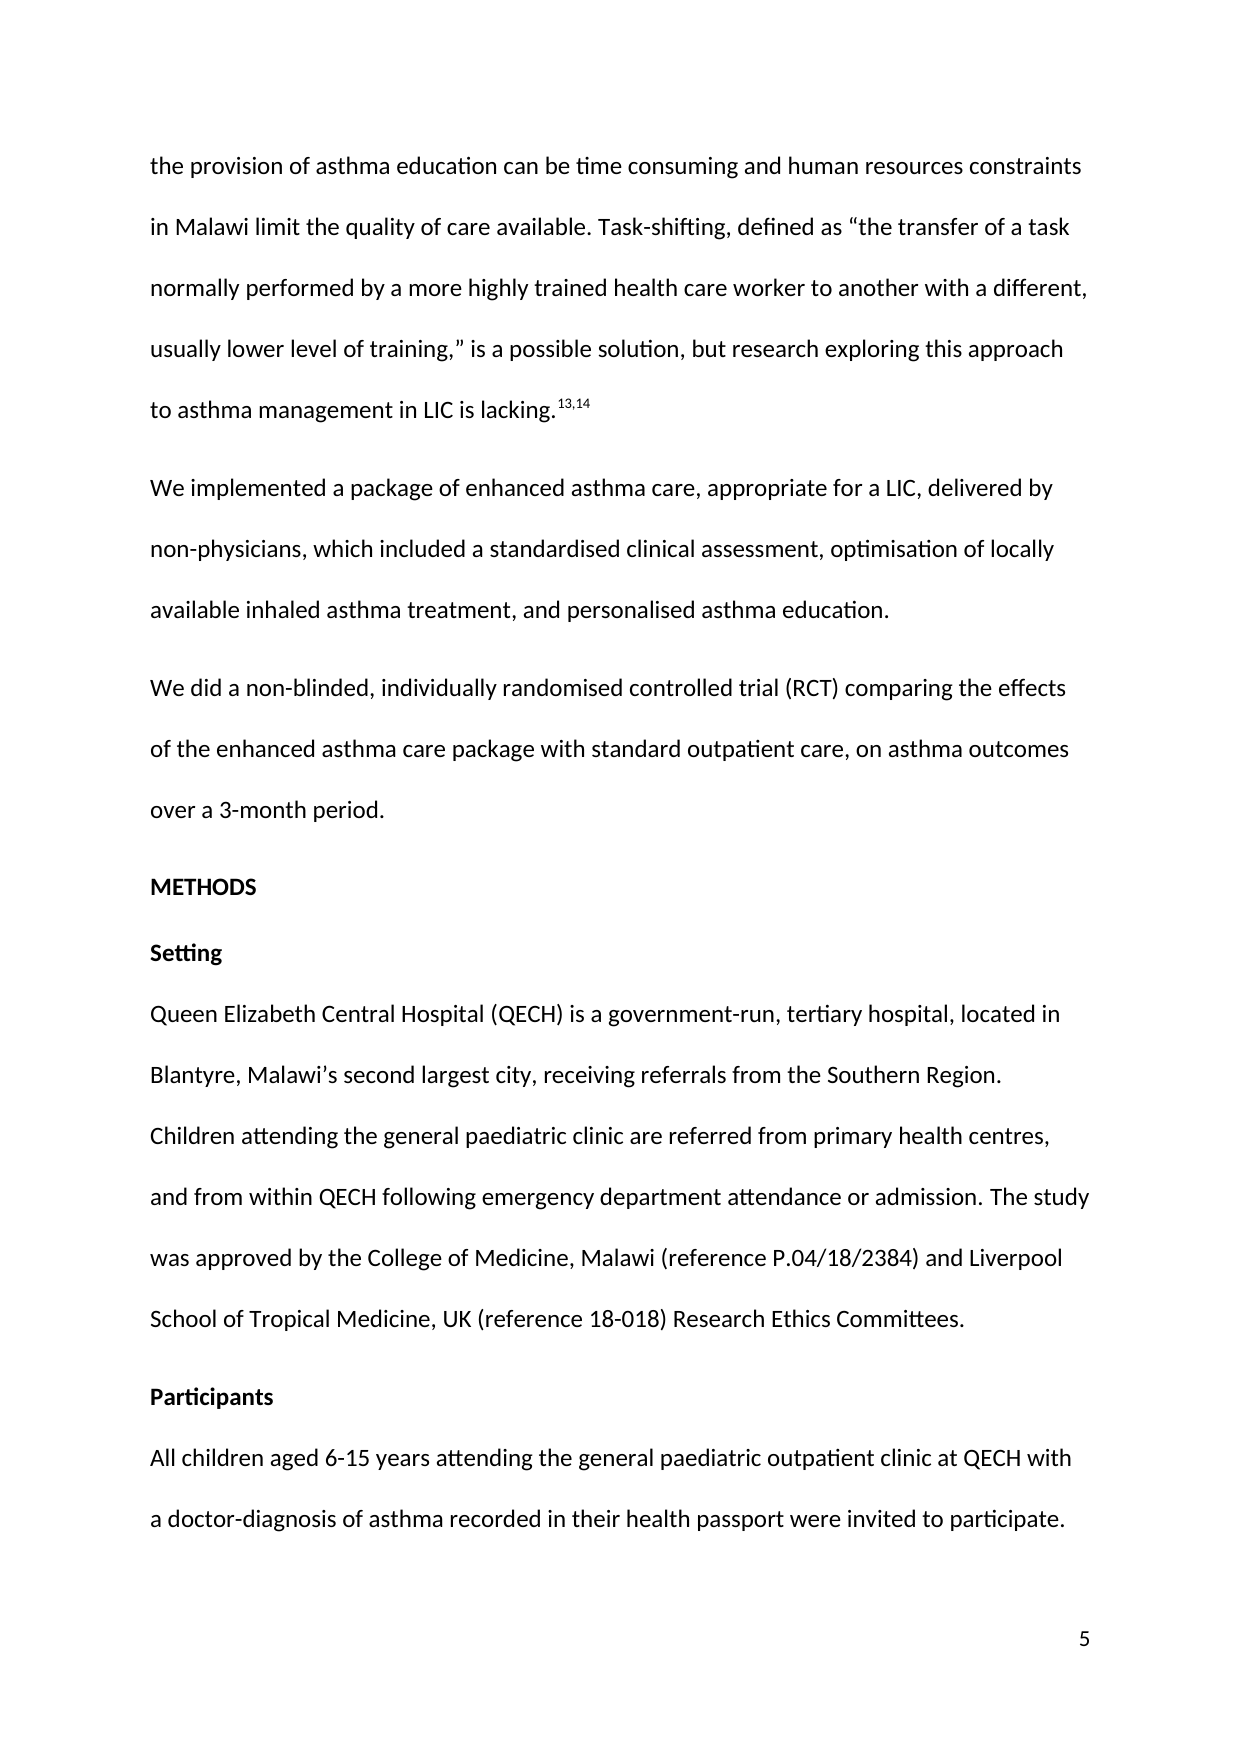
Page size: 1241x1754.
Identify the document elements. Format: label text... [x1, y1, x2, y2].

text Participants [150, 1381, 1090, 1411]
text METHODS [150, 871, 1090, 902]
text We did a non-blinded, individually randomised controlled trial (RCT) comparing the effects of the enhanced asthma care package with standard outpatient care, on asthma outcomes over a 3-month period. [150, 672, 1090, 824]
text We implemented a package of enhanced asthma care, appropriate for a LIC, delivered by non-physicians, which included a standardised clinical assessment, optimisation of locally available inhaled asthma treatment, and personalised asthma education. [150, 472, 1090, 624]
text Setting [150, 937, 1090, 967]
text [150, 1442, 1090, 1533]
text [150, 150, 1090, 425]
text Queen Elizabeth Central Hospital (QECH) is a government-run, tertiary hospital, located in Blantyre, Malawi’s second largest city, receiving referrals from the Southern Region. Children attending the general paediatric clinic are referred from primary health centres, and from within QECH following emergency department attendance or admission. The study was approved by the College of Medicine, Malawi (reference P.04/18/2384) and Liverpool School of Tropical Medicine, UK (reference 18-018) Research Ethics Committees. [150, 998, 1090, 1333]
